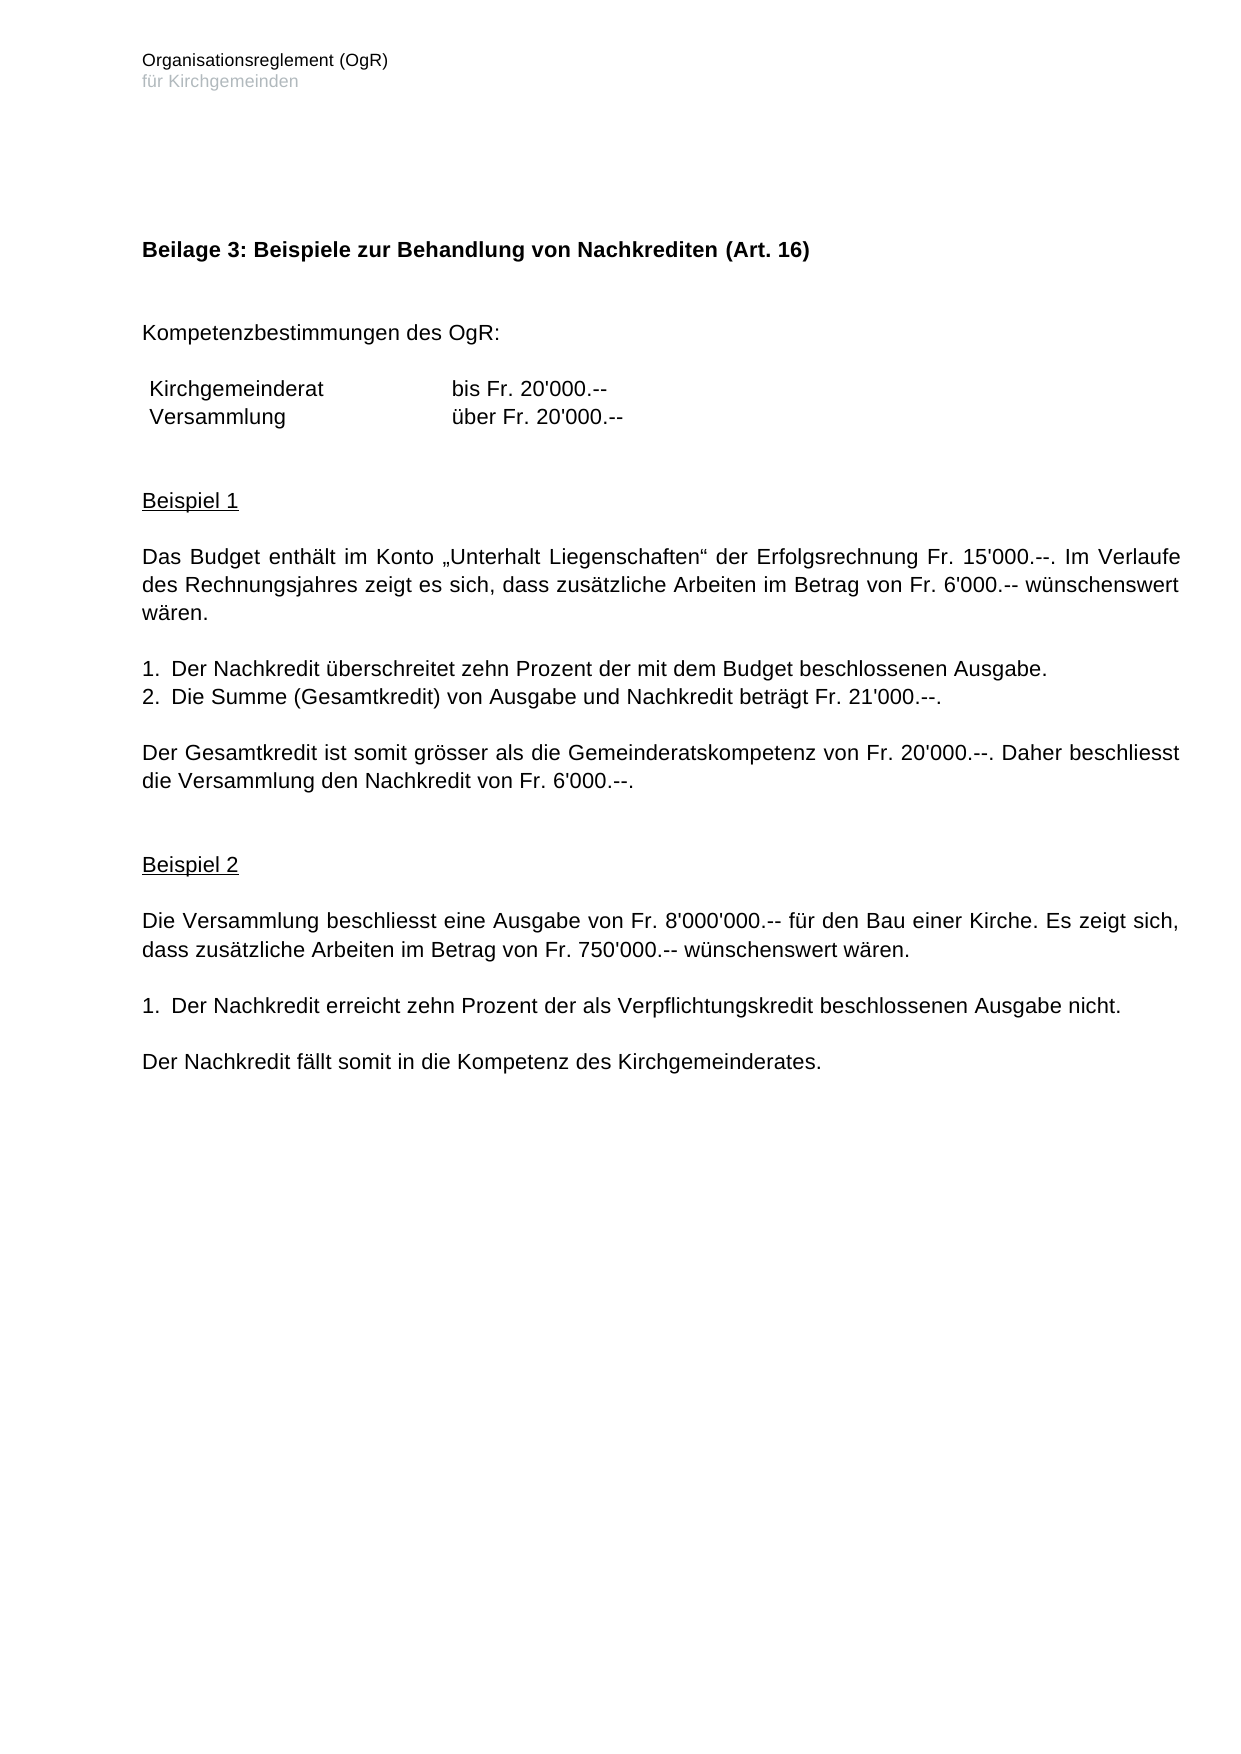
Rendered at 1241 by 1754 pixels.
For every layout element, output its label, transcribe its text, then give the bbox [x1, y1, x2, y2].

subtitle Beilage 3: Beispiele zur Behandlung von Nachkrediten (Art. 16) [142, 234, 1181, 262]
table_header bis Fr. 20'000.-- [444, 374, 1148, 402]
text Das Budget enthält im Konto „Unterhalt Liegenschaften“ der Erfolgsrechnung Fr. 15'000.--. Im Verlaufe des Rechnungsjahres zeigt es sich, dass zusätzliche Arbeiten im Betrag von Fr. 6'000.-- wünschenswert wären. [142, 542, 1181, 626]
list Die Summe (Gesamtkredit) von Ausgabe und Nachkredit beträgt Fr. 21'000.--. [142, 682, 1181, 710]
text Kompetenzbestimmungen des OgR: [142, 318, 1181, 346]
table_cell über Fr. 20'000.-- [444, 402, 1148, 430]
text Beispiel 2 [142, 851, 1181, 878]
text Der Nachkredit fällt somit in die Kompetenz des Kirchgemeinderates. [142, 1047, 1181, 1075]
text Der Gesamtkredit ist somit grösser als die Gemeinderatskompetenz von Fr. 20'000.--. Daher beschliesst die Versammlung den Nachkredit von Fr. 6'000.--. [142, 738, 1181, 794]
list Der Nachkredit erreicht zehn Prozent der als Verpflichtungskredit beschlossenen Ausgabe nicht. [142, 991, 1181, 1019]
text Die Versammlung beschliesst eine Ausgabe von Fr. 8'000'000.-- für den Bau einer Kirche. Es zeigt sich, dass zusätzliche Arbeiten im Betrag von Fr. 750'000.-- wünschenswert wären. [142, 907, 1181, 963]
table_header Kirchgemeinderat [142, 374, 444, 402]
table_cell Versammlung [142, 402, 444, 430]
text Beispiel 1 [142, 486, 1181, 514]
list Der Nachkredit überschreitet zehn Prozent der mit dem Budget beschlossenen Ausgabe. [142, 654, 1181, 682]
